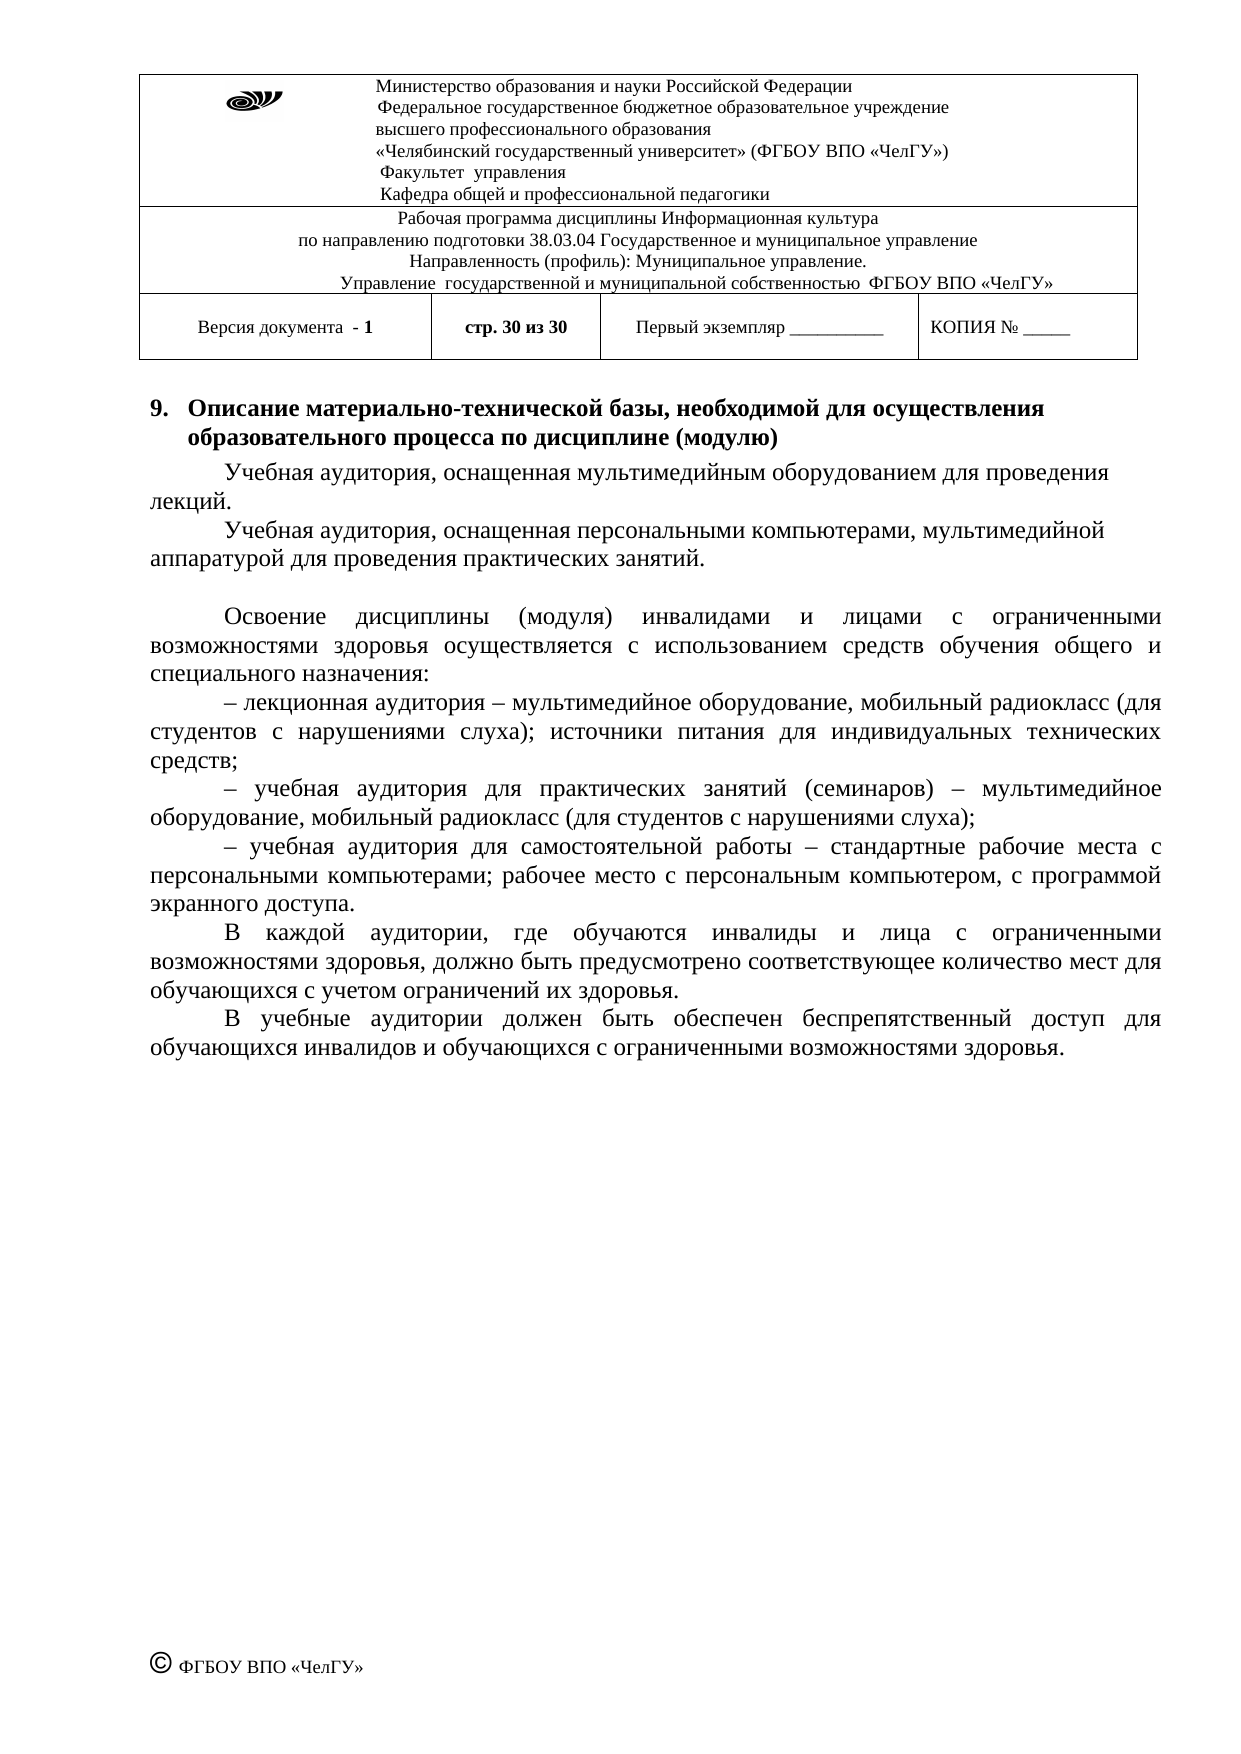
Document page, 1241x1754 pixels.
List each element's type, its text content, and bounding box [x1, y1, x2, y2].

subtitle Описание материально-технической базы, необходимой для осуществления образовательного процесса по дисциплине (модулю) [150, 393, 1162, 451]
text Учебная аудитория, оснащенная мультимедийным оборудованием для проведения лекций. [150, 457, 1162, 515]
text В каждой аудитории, где обучаются инвалиды и лица с ограниченными возможностями здоровья, должно быть предусмотрено соответствующее количество мест для обучающихся с учетом ограничений их здоровья. [150, 917, 1162, 1003]
text – учебная аудитория для самостоятельной работы – стандартные рабочие места с персональными компьютерами; рабочее место с персональным компьютером, с программой экранного доступа. [150, 831, 1162, 917]
text – учебная аудитория для практических занятий (семинаров) – мультимедийное оборудование, мобильный радиокласс (для студентов с нарушениями слуха); [150, 773, 1162, 831]
text В учебные аудитории должен быть обеспечен беспрепятственный доступ для обучающихся инвалидов и обучающихся с ограниченными возможностями здоровья. [150, 1003, 1162, 1061]
text – лекционная аудитория – мультимедийное оборудование, мобильный радиокласс (для студентов с нарушениями слуха); источники питания для индивидуальных технических средств; [150, 687, 1162, 773]
text Освоение дисциплины (модуля) инвалидами и лицами с ограниченными возможностями здоровья осуществляется с использованием средств обучения общего и специального назначения: [150, 601, 1162, 687]
text Учебная аудитория, оснащенная персональными компьютерами, мультимедийной аппаратурой для проведения практических занятий. [150, 515, 1162, 572]
